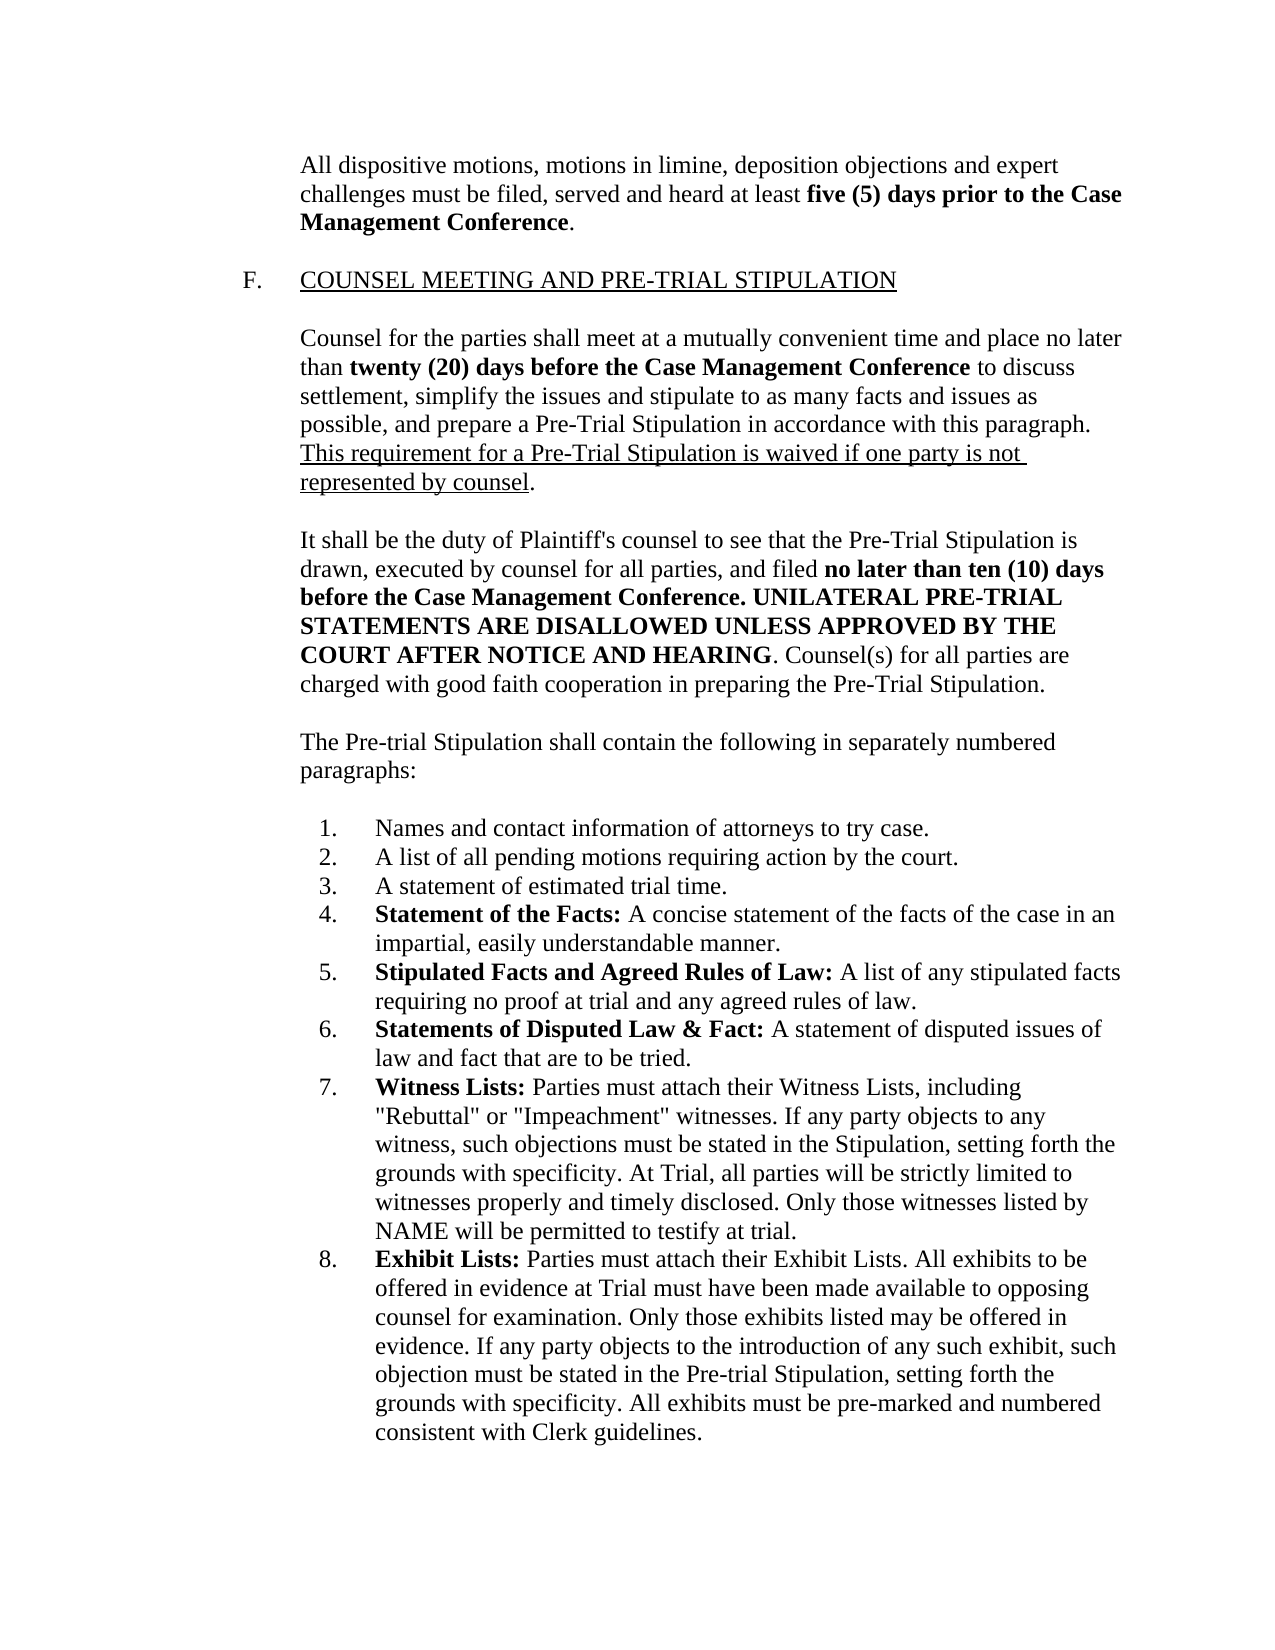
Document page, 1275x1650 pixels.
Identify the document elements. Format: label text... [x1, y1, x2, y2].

list COUNSEL MEETING AND PRE-TRIAL STIPULATION [262, 265, 1125, 294]
list A statement of estimated trial time. [337, 871, 1125, 899]
list Stipulated Facts and Agreed Rules of Law: A list of any stipulated facts requiring no proof at trial and any agreed rules of law. [337, 957, 1125, 1014]
list Statements of Disputed Law & Fact: A statement of disputed issues of law and fact that are to be tried. [337, 1014, 1125, 1072]
list Exhibit Lists: Parties must attach their Exhibit Lists. All exhibits to be offered in evidence at Trial must have been made available to opposing counsel for examination. Only those exhibits listed may be offered in evidence. If any party objects to the introduction of any such exhibit, such objection must be stated in the Pre-trial Stipulation, setting forth the grounds with specificity. All exhibits must be pre-marked and numbered consistent with Clerk guidelines. [337, 1244, 1125, 1446]
text The Pre-trial Stipulation shall contain the following in separately numbered paragraphs: [300, 727, 1125, 784]
text It shall be the duty of Plaintiff's counsel to see that the Pre-Trial Stipulation is drawn, executed by counsel for all parties, and filed no later than ten (10) days before the Case Management Conference. UNILATERAL PRE-TRIAL STATEMENTS ARE DISALLOWED UNLESS APPROVED BY THE COURT AFTER NOTICE AND HEARING. Counsel(s) for all parties are charged with good faith cooperation in preparing the Pre-Trial Stipulation. [300, 525, 1125, 697]
text All dispositive motions, motions in limine, deposition objections and expert challenges must be filed, served and heard at least five (5) days prior to the Case Management Conference. [300, 150, 1125, 236]
list Statement of the Facts: A concise statement of the facts of the case in an impartial, easily understandable manner. [337, 899, 1125, 957]
list A list of all pending motions requiring action by the court. [337, 842, 1125, 871]
list Names and contact information of attorneys to try case. [337, 813, 1125, 842]
text Counsel for the parties shall meet at a mutually convenient time and place no later than twenty (20) days before the Case Management Conference to discuss settlement, simplify the issues and stipulate to as many facts and issues as possible, and prepare a Pre-Trial Stipulation in accordance with this paragraph. This requirement for a Pre-Trial Stipulation is waived if one party is not represented by counsel. [300, 323, 1125, 496]
list Witness Lists: Parties must attach their Witness Lists, including "Rebuttal" or "Impeachment" witnesses. If any party objects to any witness, such objections must be stated in the Stipulation, setting forth the grounds with specificity. At Trial, all parties will be strictly limited to witnesses properly and timely disclosed. Only those witnesses listed by NAME will be permitted to testify at trial. [337, 1072, 1125, 1244]
